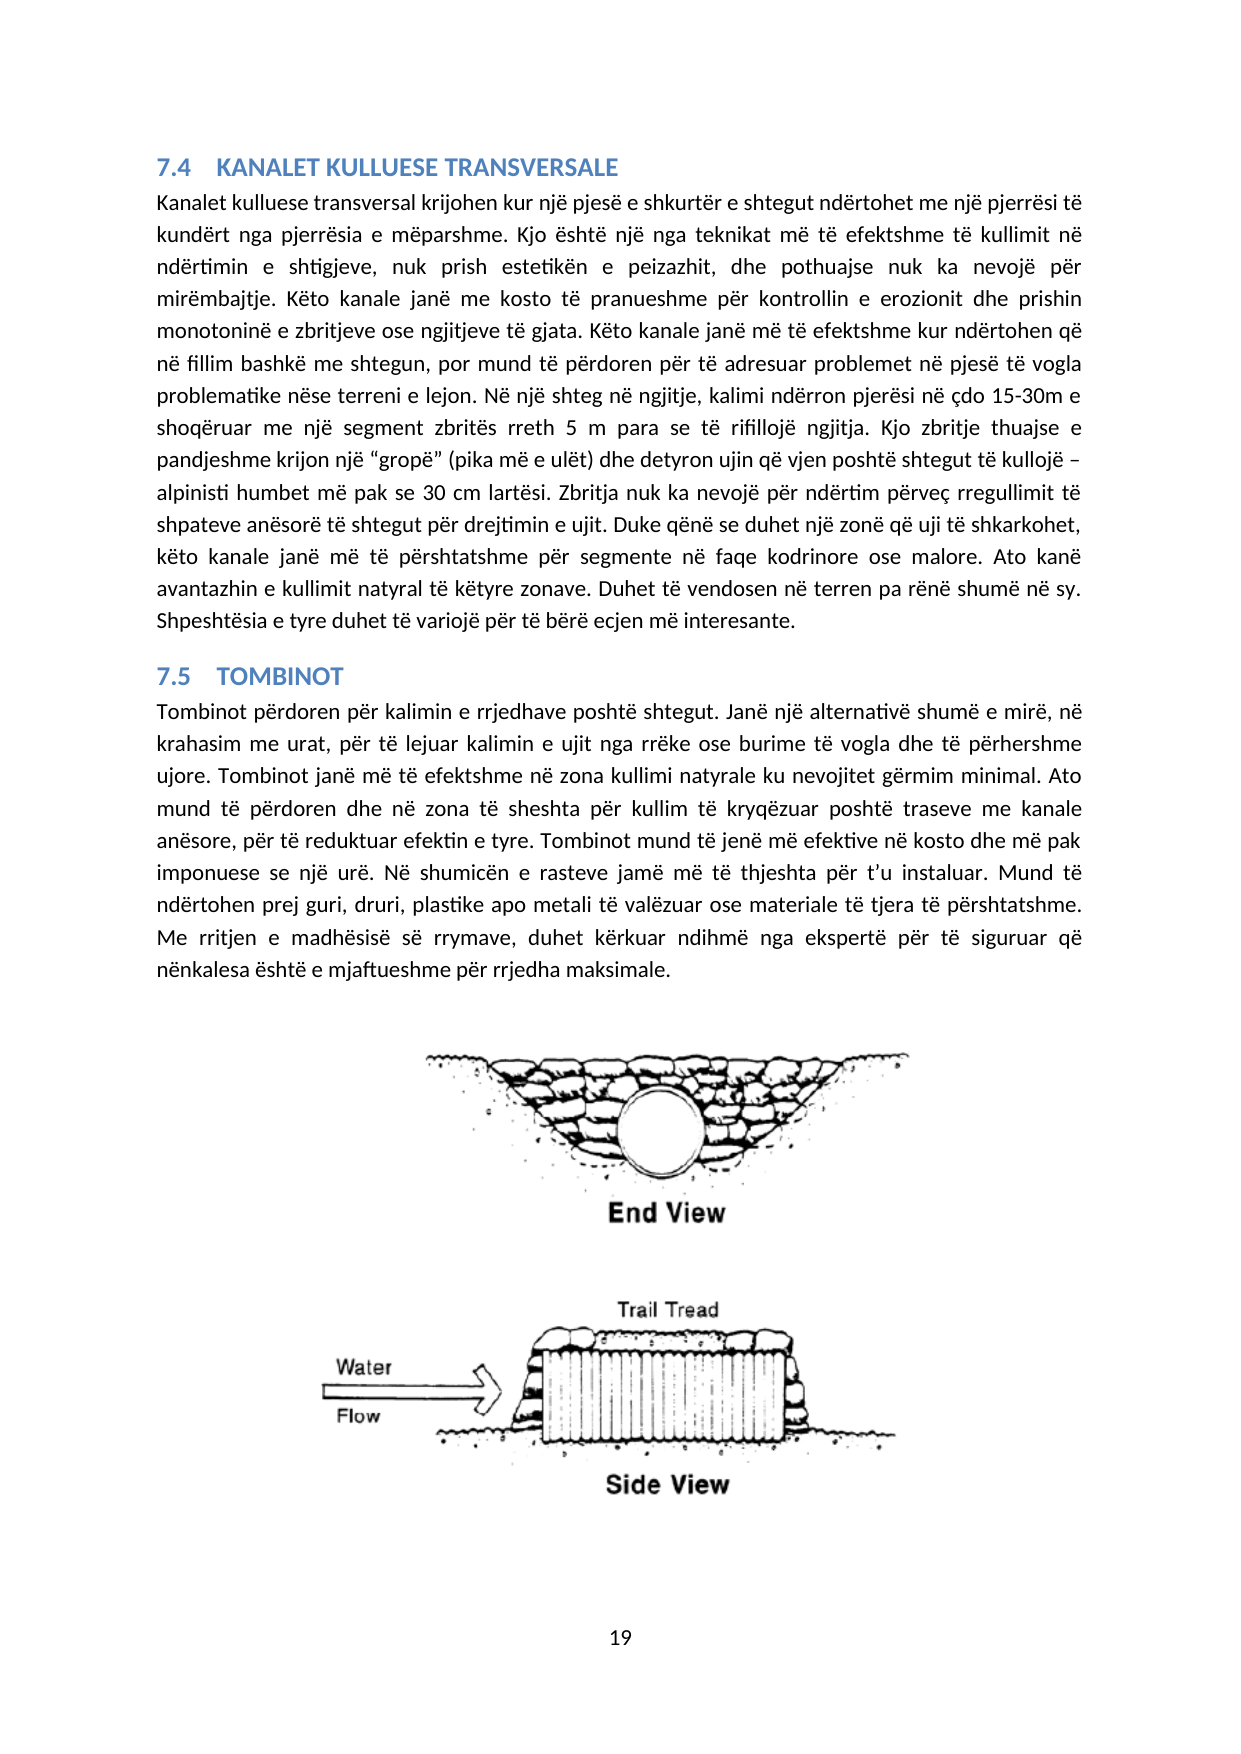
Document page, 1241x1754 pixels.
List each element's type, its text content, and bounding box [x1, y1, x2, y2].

subtitle TOMBINOT [156, 659, 1084, 692]
text Kanalet kulluese transversal krijohen kur një pjesë e shkurtër e shtegut ndërtohet me një pjerrësi të kundërt nga pjerrësia e mëparshme. Kjo është një nga teknikat më të efektshme të kullimit në ndërtimin e shtigjeve, nuk prish estetikën e peizazhit, dhe pothuajse nuk ka nevojë për mirëmbajtje. Këto kanale janë me kosto të pranueshme për kontrollin e erozionit dhe prishin monotoninë e zbritjeve ose ngjitjeve të gjata. Këto kanale janë më të efektshme kur ndërtohen që në fillim bashkë me shtegun, por mund të përdoren për të adresuar problemet në pjesë të vogla problematike nëse terreni e lejon. Në një shteg në ngjitje, kalimi ndërron pjerësi në çdo 15-30m e shoqëruar me një segment zbritës rreth 5 m para se të rifillojë ngjitja. Kjo zbritje thuajse e pandjeshme krijon një “gropë” (pika më e ulët) dhe detyron ujin që vjen poshtë shtegut të kullojë – alpinisti humbet më pak se 30 cm lartësi. Zbritja nuk ka nevojë për ndërtim përveç rregullimit të shpateve anësorë të shtegut për drejtimin e ujit. Duke qënë se duhet një zonë që uji të shkarkohet, këto kanale janë më të përshtatshme për segmente në faqe kodrinore ose malore. Ato kanë avantazhin e kullimit natyral të këtyre zonave. Duhet të vendosen në terren pa rënë shumë në sy. Shpeshtësia e tyre duhet të variojë për të bërë ecjen më interesante. [156, 188, 1084, 634]
subtitle KANALET KULLUESE TRANSVERSALE [156, 150, 1084, 183]
text Tombinot përdoren për kalimin e rrjedhave poshtë shtegut. Janë një alternativë shumë e mirë, në krahasim me urat, për të lejuar kalimin e ujit nga rrëke ose burime të vogla dhe të përhershme ujore. Tombinot janë më të efektshme në zona kullimi natyrale ku nevojitet gërmim minimal. Ato mund të përdoren dhe në zona të sheshta për kullim të kryqëzuar poshtë traseve me kanale anësore, për të reduktuar efektin e tyre. Tombinot mund të jenë më efektive në kosto dhe më pak imponuese se një urë. Në shumicën e rasteve jamë më të thjeshta për t’u instaluar. Mund të ndërtohen prej guri, druri, plastike apo metali të valëzuar ose materiale të tjera të përshtatshme. Me rritjen e madhësisë së rrymave, duhet kërkuar ndihmë nga ekspertë për të siguruar që nënkalesa është e mjaftueshme për rrjedha maksimale. [156, 697, 1084, 983]
